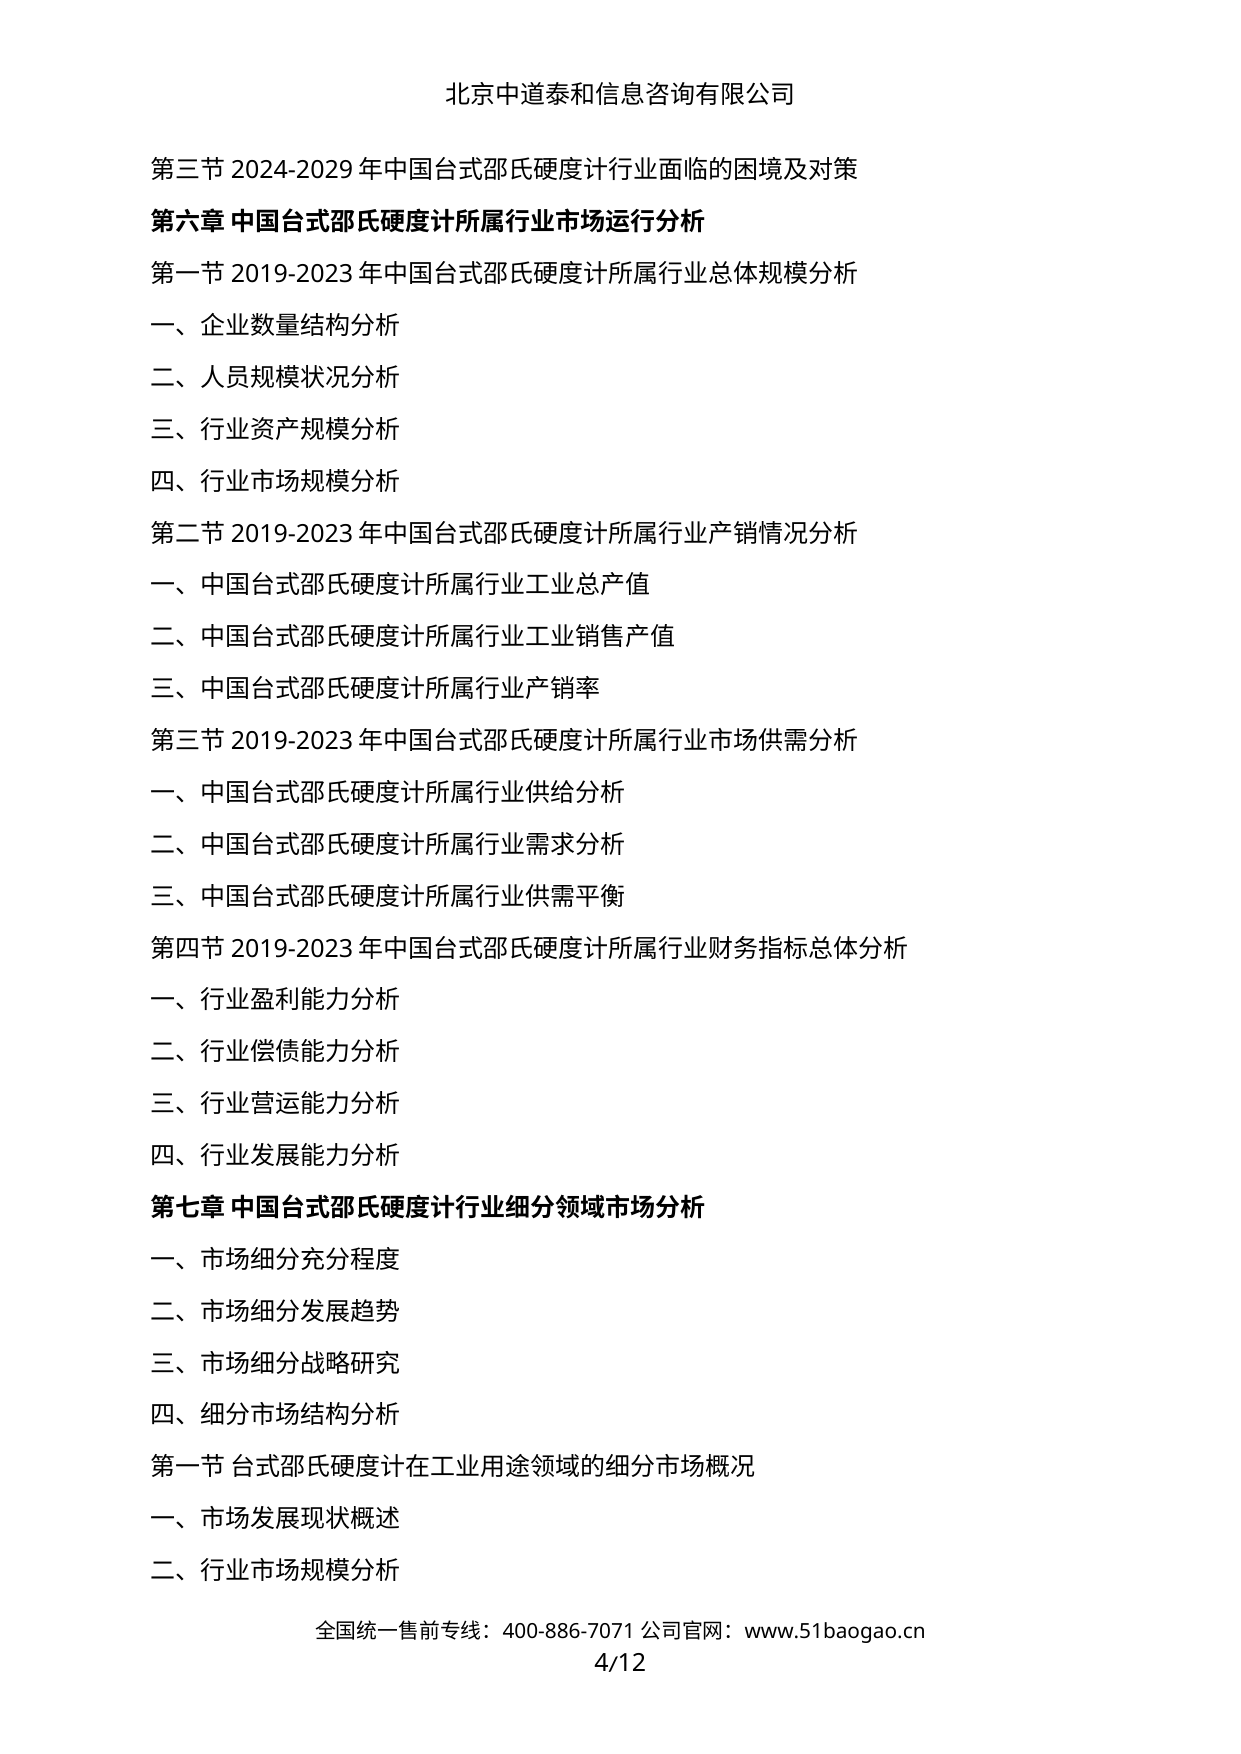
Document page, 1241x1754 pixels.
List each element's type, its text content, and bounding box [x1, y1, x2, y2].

text 三、中国台式邵氏硬度计所属行业产销率 [150, 669, 1090, 705]
text 第一节 台式邵氏硬度计在工业用途领域的细分市场概况 [150, 1447, 1090, 1483]
text 四、细分市场结构分析 [150, 1395, 1090, 1431]
text 一、行业盈利能力分析 [150, 980, 1090, 1016]
text 二、行业市场规模分析 [150, 1551, 1090, 1587]
text 第三节 2019-2023年中国台式邵氏硬度计所属行业市场供需分析 [150, 721, 1090, 757]
text 四、行业市场规模分析 [150, 461, 1090, 497]
text 第六章 中国台式邵氏硬度计所属行业市场运行分析 [150, 202, 1090, 238]
text 二、中国台式邵氏硬度计所属行业工业销售产值 [150, 617, 1090, 653]
text 一、市场发展现状概述 [150, 1499, 1090, 1535]
text 三、市场细分战略研究 [150, 1343, 1090, 1379]
text 四、行业发展能力分析 [150, 1136, 1090, 1172]
text 一、中国台式邵氏硬度计所属行业工业总产值 [150, 565, 1090, 601]
text 第七章 中国台式邵氏硬度计行业细分领域市场分析 [150, 1187, 1090, 1224]
text 三、行业资产规模分析 [150, 409, 1090, 446]
text 二、中国台式邵氏硬度计所属行业需求分析 [150, 824, 1090, 861]
text 一、企业数量结构分析 [150, 306, 1090, 342]
text 第一节 2019-2023年中国台式邵氏硬度计所属行业总体规模分析 [150, 254, 1090, 290]
text 一、市场细分充分程度 [150, 1239, 1090, 1276]
text 第二节 2019-2023年中国台式邵氏硬度计所属行业产销情况分析 [150, 513, 1090, 549]
text 三、行业营运能力分析 [150, 1084, 1090, 1120]
text 第三节 2024-2029年中国台式邵氏硬度计行业面临的困境及对策 [150, 150, 1090, 186]
text 二、行业偿债能力分析 [150, 1032, 1090, 1068]
text 第四节 2019-2023年中国台式邵氏硬度计所属行业财务指标总体分析 [150, 928, 1090, 964]
text 二、人员规模状况分析 [150, 357, 1090, 394]
text 三、中国台式邵氏硬度计所属行业供需平衡 [150, 876, 1090, 912]
text 二、市场细分发展趋势 [150, 1291, 1090, 1327]
text 一、中国台式邵氏硬度计所属行业供给分析 [150, 772, 1090, 809]
